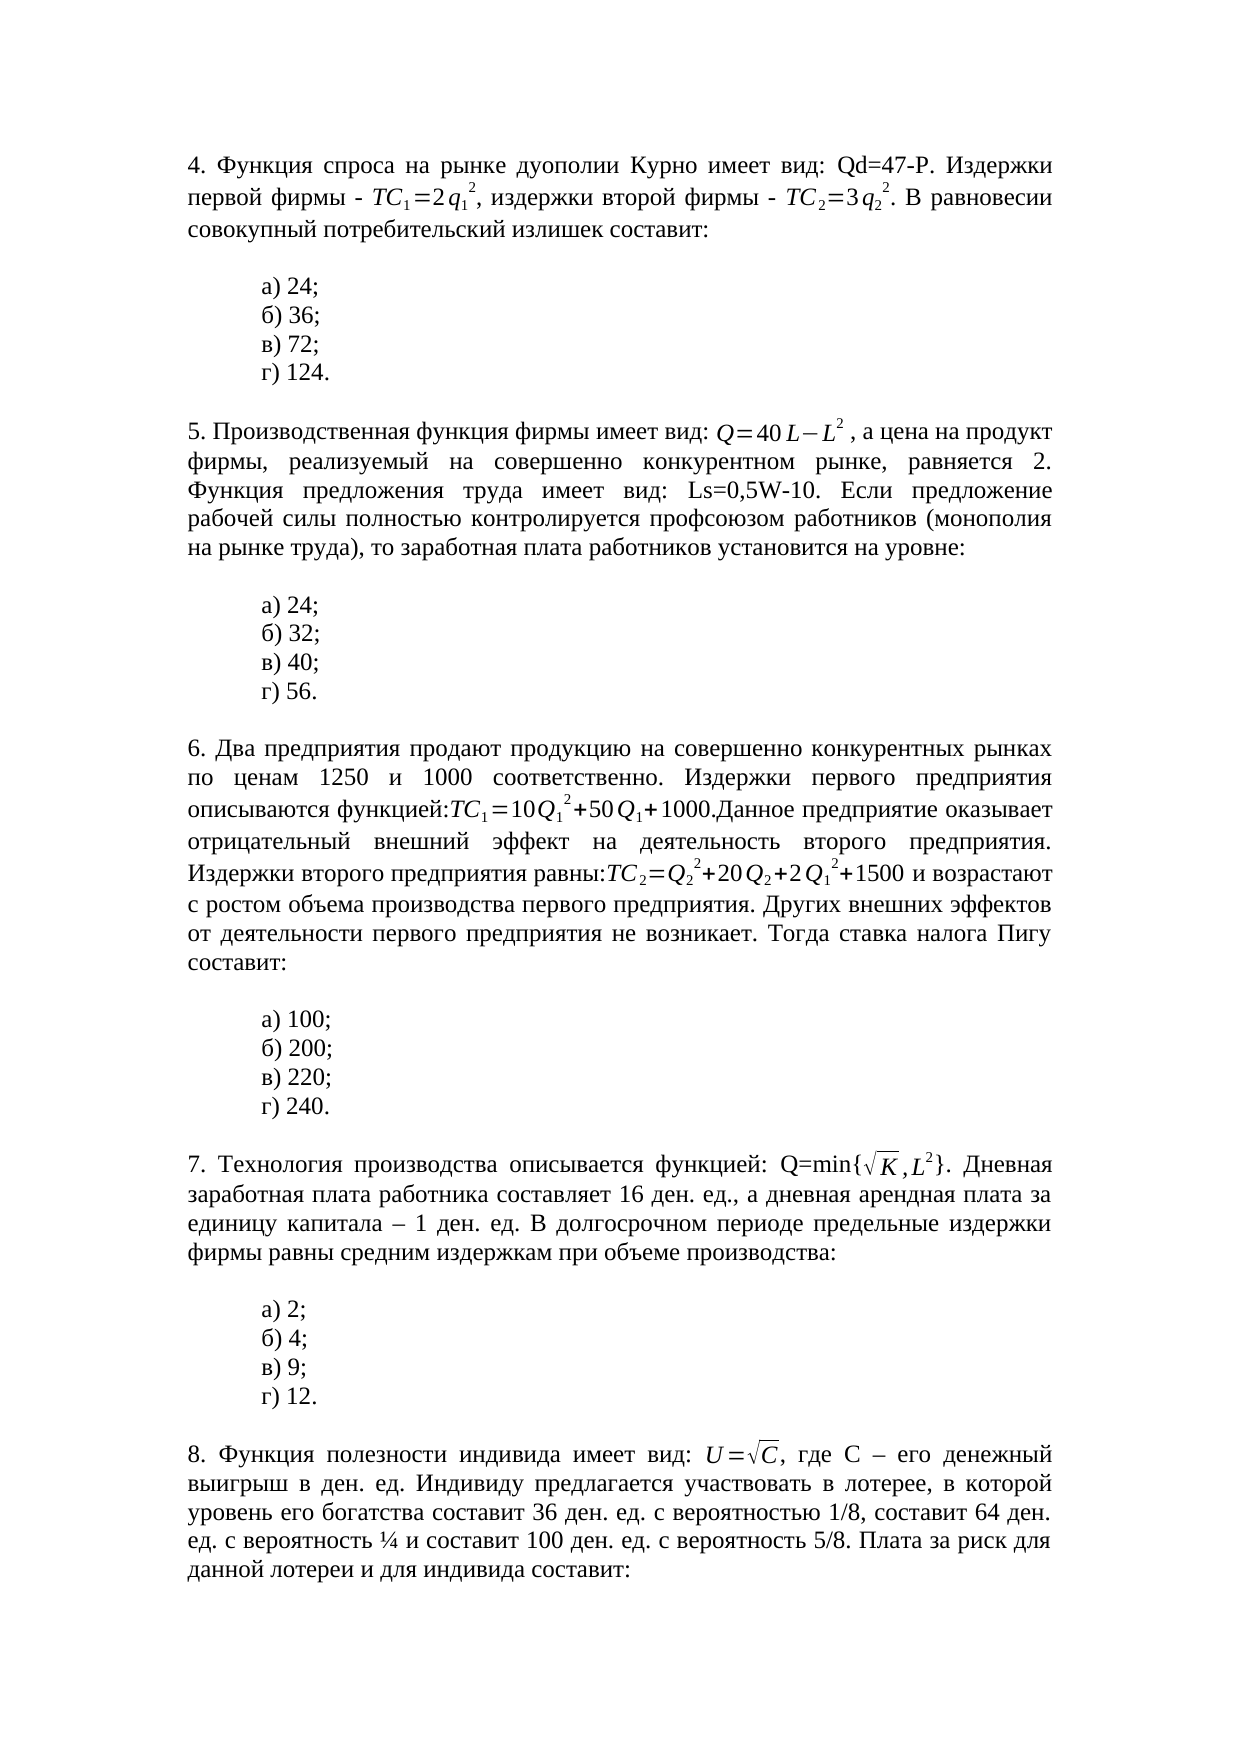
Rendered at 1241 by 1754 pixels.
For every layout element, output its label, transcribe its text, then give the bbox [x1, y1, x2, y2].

text 8. Функция полезности индивида имеет вид: , где С – его денежный выигрыш в ден. ед. Индивиду предлагается участвовать в лотерее, в которой уровень его богатства составит 36 ден. ед. с вероятностью 1/8, составит 64 ден. ед. с вероятность ¼ и составит 100 ден. ед. с вероятность 5/8. Плата за риск для данной лотереи и для индивида составит: [187, 1438, 1053, 1583]
text 5. Производственная функция фирмы имеет вид: , а цена на продукт фирмы, реализуемый на совершенно конкурентном рынке, равняется 2. Функция предложения труда имеет вид: Ls=0,5W-10. Если предложение рабочей силы полностью контролируется профсоюзом работников (монополия на рынке труда), то заработная плата работников установится на уровне: [187, 415, 1053, 561]
text г) 240. [187, 1091, 1053, 1119]
text 6. Два предприятия продают продукцию на совершенно конкурентных рынках по ценам 1250 и 1000 соответственно. Издержки первого предприятия описываются функцией:Данное предприятие оказывает отрицательный внешний эффект на деятельность второго предприятия. Издержки второго предприятия равны: и возрастают с ростом объема производства первого предприятия. Других внешних эффектов от деятельности первого предприятия не возникает. Тогда ставка налога Пигу составит: [187, 733, 1053, 976]
text б) 200; [187, 1033, 1053, 1062]
text в) 40; [187, 647, 1053, 676]
text 4. Функция спроса на рынке дуополии Курно имеет вид: Qd=47-P. Издержки первой фирмы - , издержки второй фирмы - . В равновесии совокупный потребительский излишек составит: [187, 150, 1053, 242]
text а) 2; [187, 1294, 1053, 1323]
text б) 4; [187, 1323, 1053, 1352]
text в) 72; [187, 329, 1053, 357]
text г) 12. [187, 1381, 1053, 1409]
text г) 56. [187, 676, 1053, 705]
text г) 124. [187, 357, 1053, 386]
text в) 9; [187, 1352, 1053, 1381]
text а) 100; [187, 1004, 1053, 1033]
text а) 24; [187, 590, 1053, 618]
text б) 36; [187, 300, 1053, 329]
text в) 220; [187, 1062, 1053, 1091]
text а) 24; [187, 271, 1053, 300]
text 7. Технология производства описывается функцией: Q=min{}. Дневная заработная плата работника составляет 16 ден. ед., а дневная арендная плата за единицу капитала – 1 ден. ед. В долгосрочном периоде предельные издержки фирмы равны средним издержкам при объеме производства: [187, 1148, 1053, 1266]
text б) 32; [187, 618, 1053, 647]
